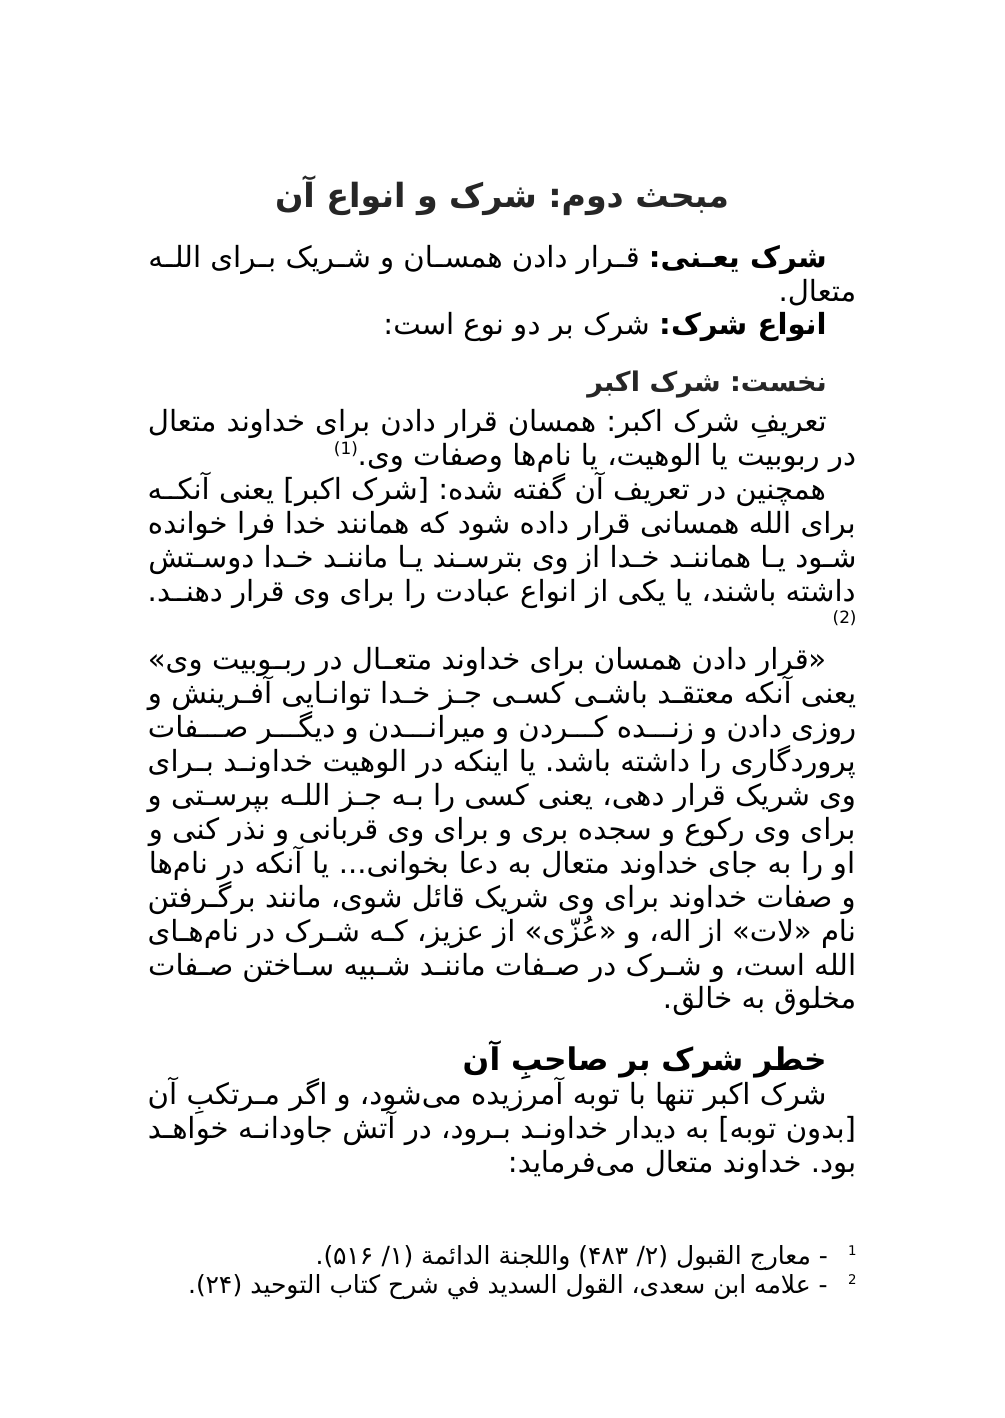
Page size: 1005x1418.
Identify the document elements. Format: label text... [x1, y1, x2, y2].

text «قرار دادن همسان برای خداوند متعال در ربوبیت وی» یعنی آنکه معتقد باشی کسی جز خدا توانایی آفرینش و روزی دادن و زنده کردن و میراندن و دیگر صفات پروردگاری را داشته باشد. یا اینکه در الوهیت خداوند برای وی شریک قرار دهی، یعنی کسی را به جز الله بپرستی و برای وی رکوع و سجده بری و برای وی قربانی و نذر کنی و او را به جای خداوند متعال به دعا بخوانی... یا آنکه در نام‌ها و صفات خداوند برای وی شریک قائل شوی، مانند برگرفتن نام «لات» از اله، و «عُزّی» از عزیز، که شرک در نام‌های الله است، و شرک در صفات مانند شبیه ساختن صفات مخلوق به خالق. [148, 642, 856, 1016]
text نخست: شرک اکبر [148, 367, 827, 398]
text خطر شرک بر صاحبِ آن [148, 1041, 827, 1077]
text شرک اکبر تنها با توبه آمرزیده می‌شود، و اگر مرتکبِ آن [بدون توبه] به دیدار خداوند برود، در آتش جاودانه خواهد بود. خداوند متعال می‌فرماید: [148, 1077, 856, 1179]
text شرک یعنی: قرار دادن همسان و شریک برای الله متعال. [148, 240, 856, 308]
text انواع شرک: شرک بر دو نوع است: [148, 308, 856, 342]
text مبحث دوم: شرک و انواع آن [148, 176, 856, 215]
text همچنین در تعریف آن گفته شده: [شرک اکبر] یعنی آنکه برای الله همسانی قرار داده شود که همانند خدا فرا خوانده شود یا همانند خدا از وی بترسند یا مانند خدا دوستش داشته باشند، یا یکی از انواع عبادت را برای وی قرار دهند.() [148, 472, 856, 642]
text تعریفِ شرک اکبر: همسان قرار دادن برای خداوند متعال در ربوبیت یا الوهیت، یا نام‌ها وصفات وی.() [148, 404, 856, 472]
